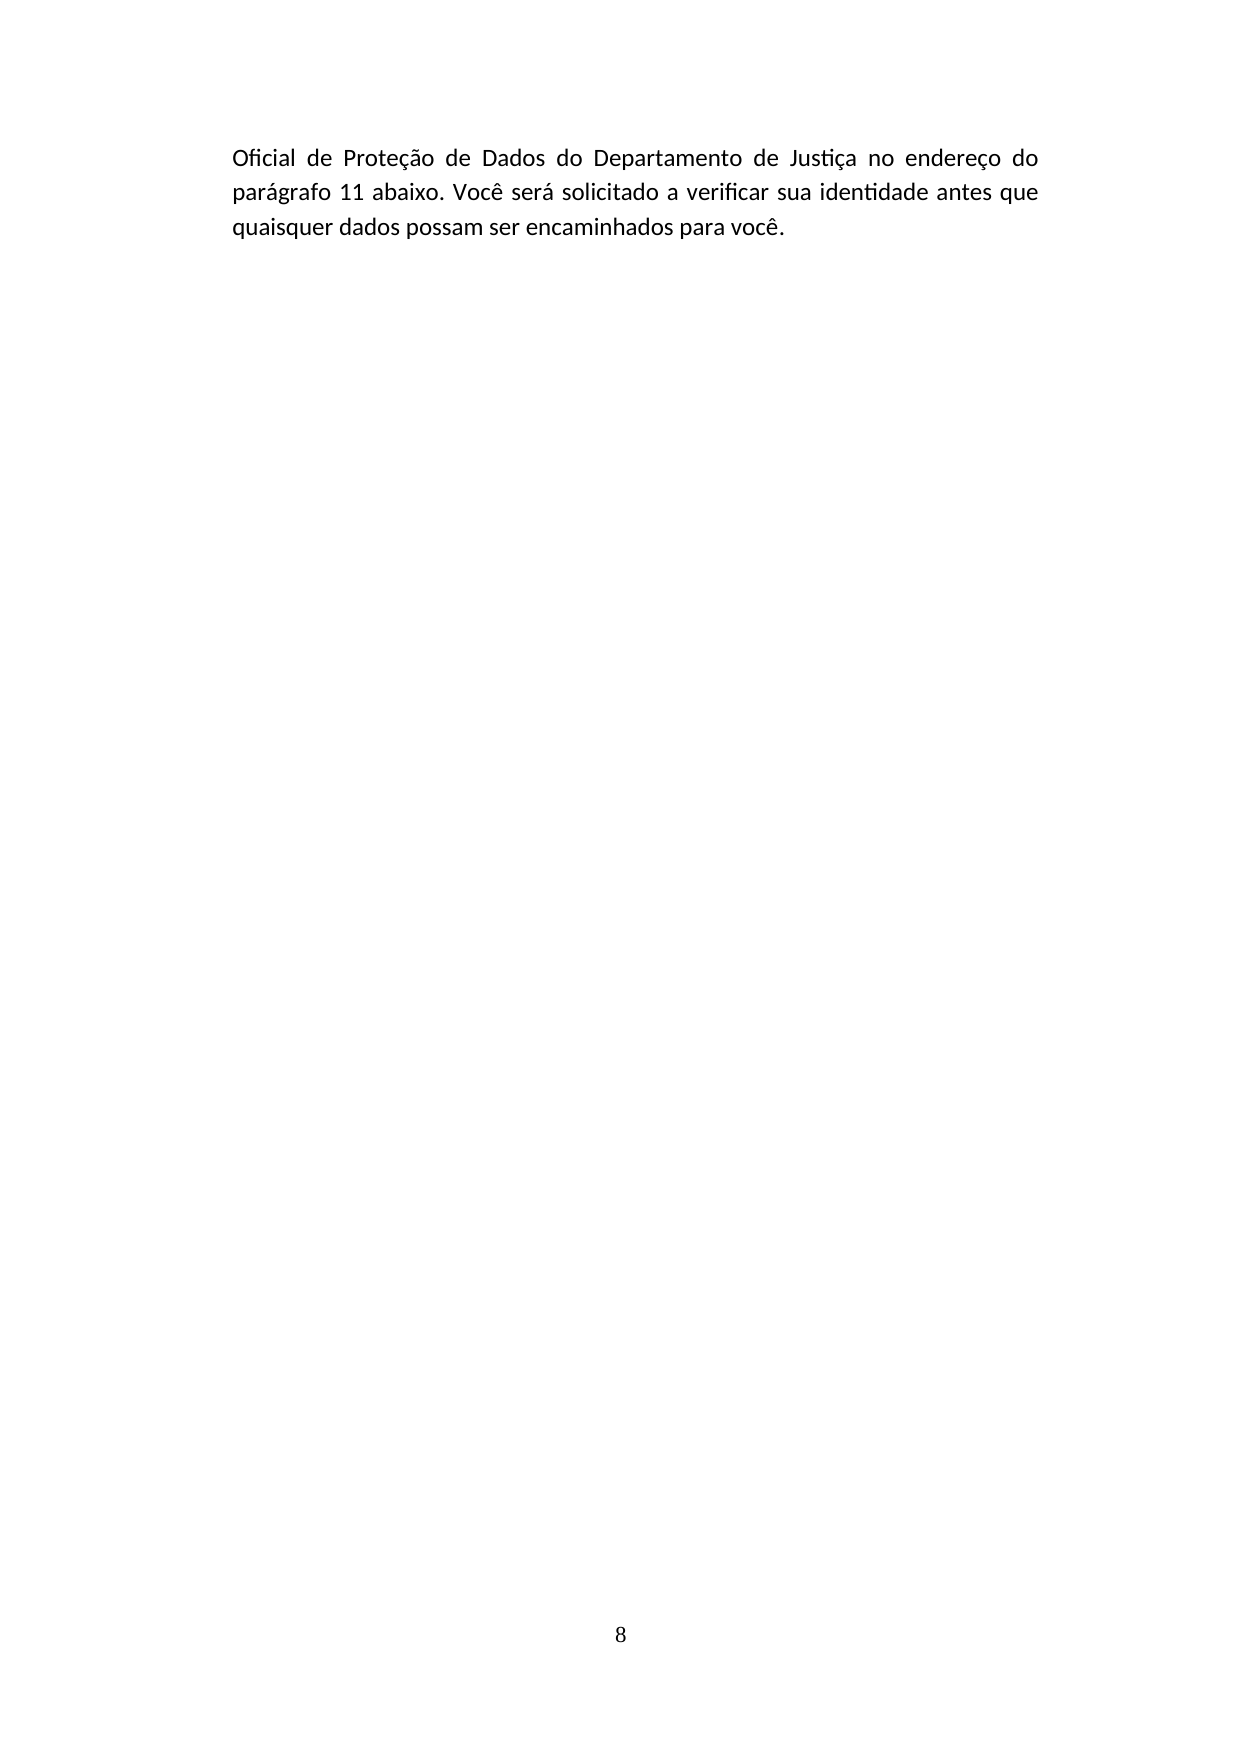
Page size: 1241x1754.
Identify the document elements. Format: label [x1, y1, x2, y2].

list [187, 142, 1040, 241]
